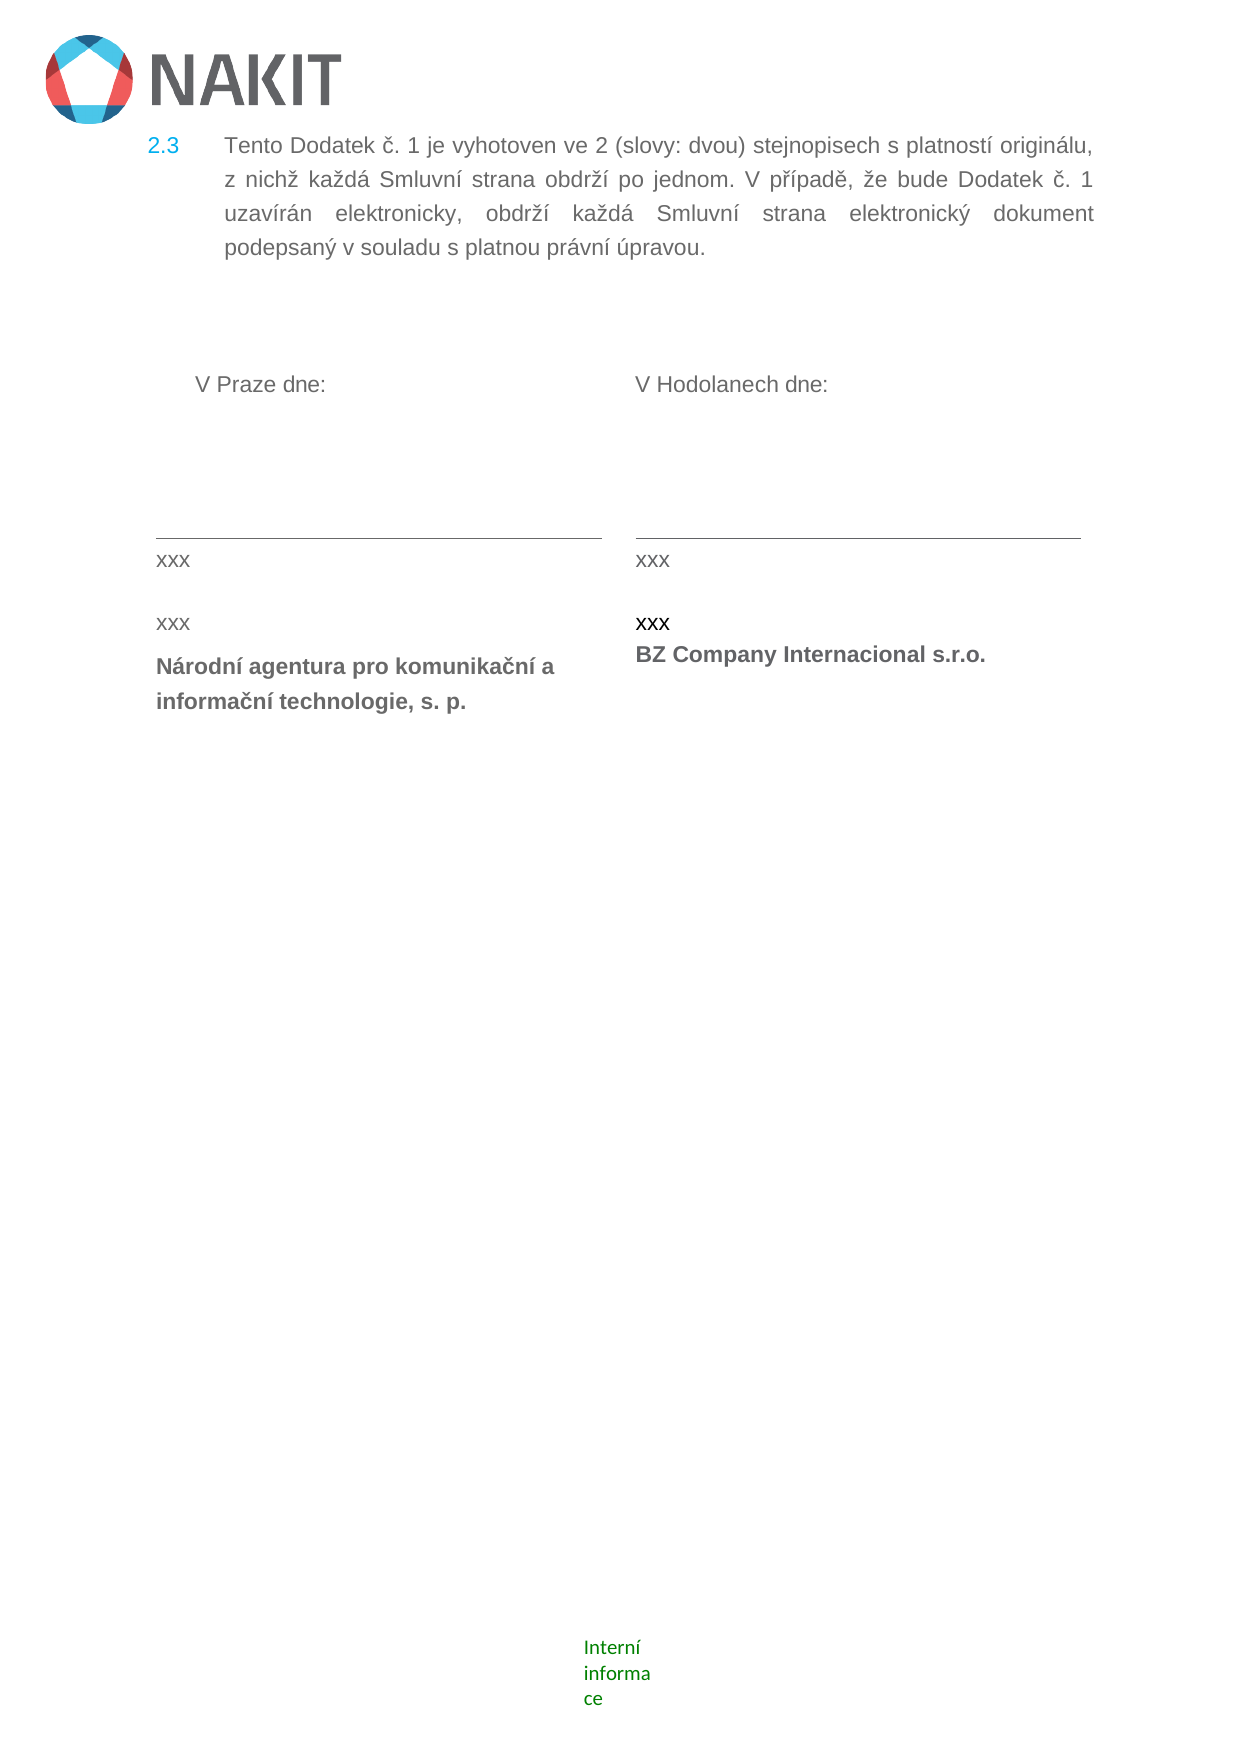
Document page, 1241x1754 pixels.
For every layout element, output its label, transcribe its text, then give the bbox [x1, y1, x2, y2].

picture [45, 35, 342, 124]
text V Praze dne: V Hodolanech dne: [195, 371, 829, 397]
list Tento Dodatek č. 1 je vyhotoven ve 2 (slovy: dvou) stejnopisech s platností originálu, z nichž každá Smluvní strana obdrží po jednom. V případě, že bude Dodatek č. 1 uzavírán elektronicky, obdrží každá Smluvní strana elektronický dokument podepsaný v souladu s platnou právní úpravou. [147, 132, 1094, 260]
